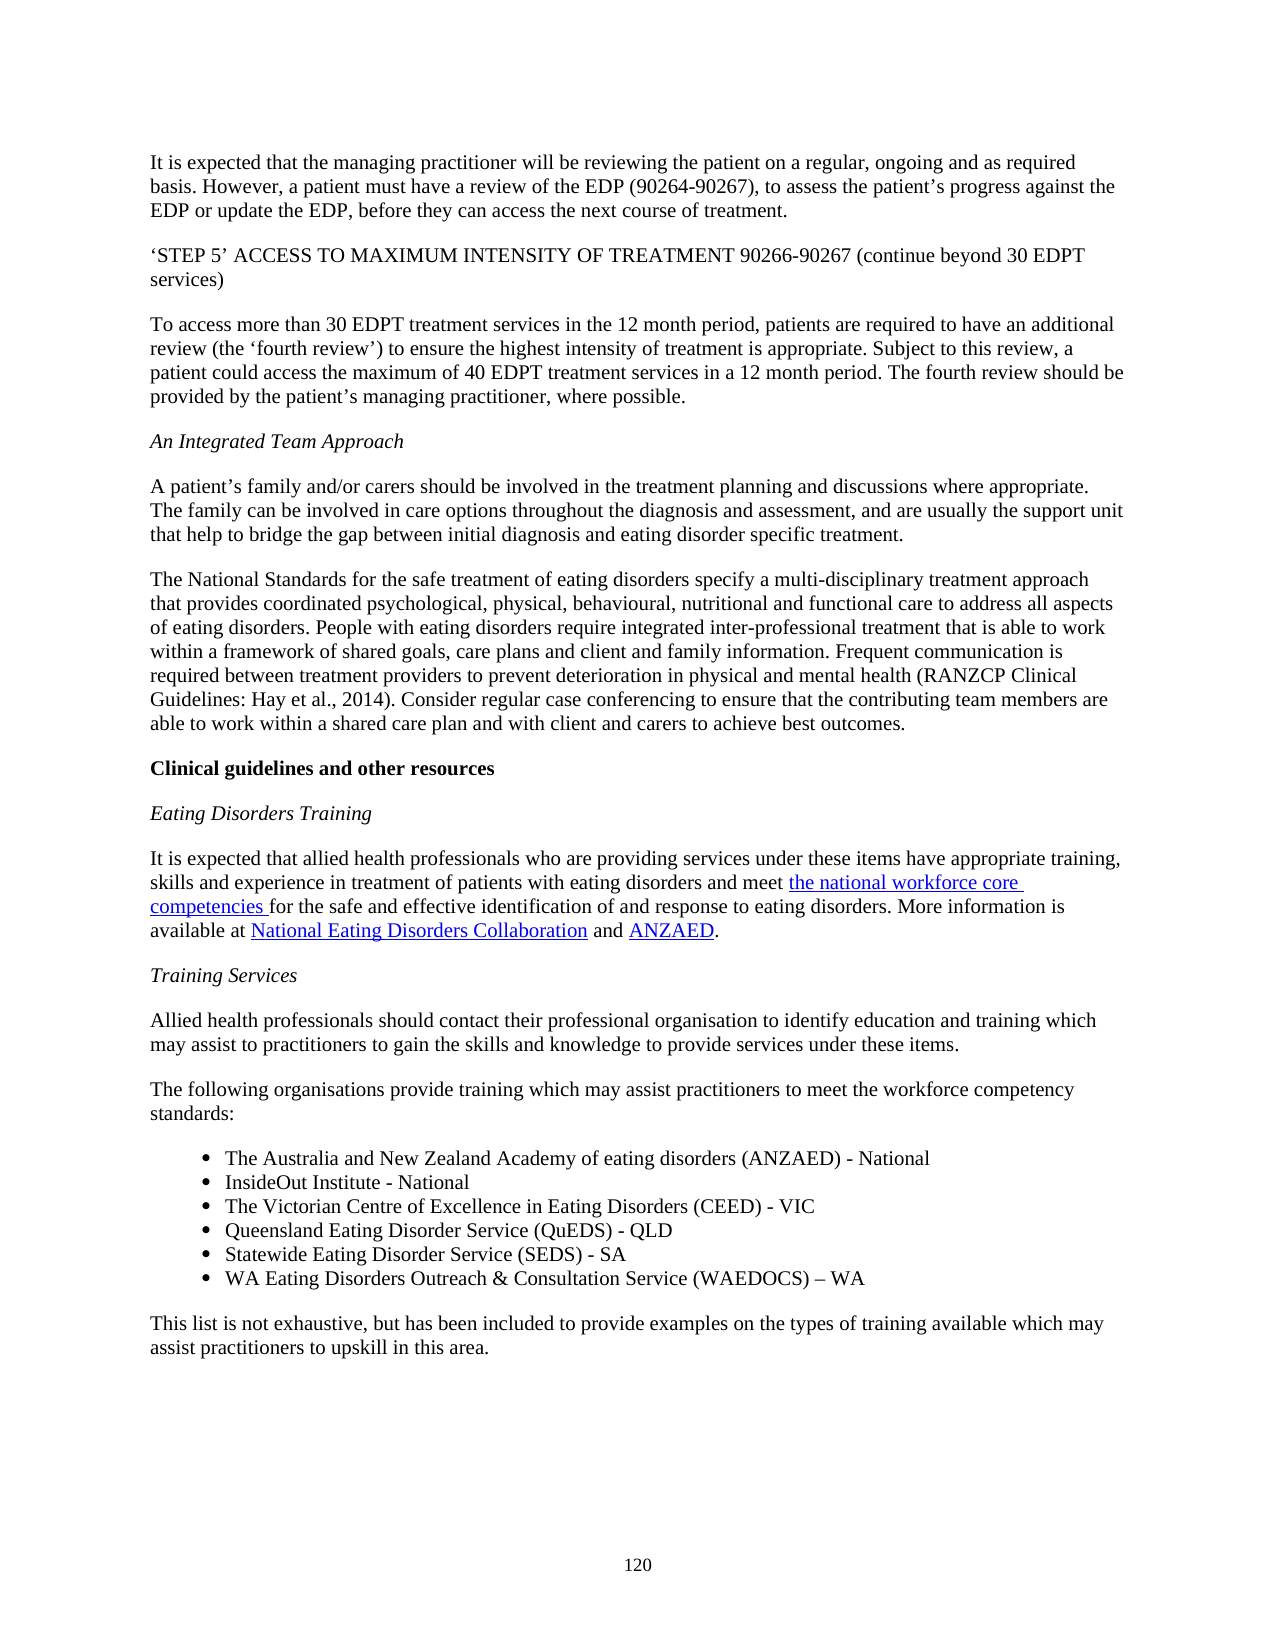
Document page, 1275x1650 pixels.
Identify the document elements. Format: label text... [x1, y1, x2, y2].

list InsideOut Institute - National [202, 1170, 1125, 1194]
text The following organisations provide training which may assist practitioners to meet the workforce competency standards: [150, 1077, 1125, 1125]
text It is expected that the managing practitioner will be reviewing the patient on a regular, ongoing and as required basis. However, a patient must have a review of the EDP (90264-90267), to assess the patient’s progress against the EDP or update the EDP, before they can access the next course of treatment. [150, 150, 1125, 222]
list Queensland Eating Disorder Service (QuEDS) - QLD [202, 1218, 1125, 1242]
text Eating Disorders Training [150, 801, 1125, 825]
text It is expected that allied health professionals who are providing services under these items have appropriate training, skills and experience in treatment of patients with eating disorders and meet the national workforce core competencies for the safe and effective identification of and response to eating disorders. More information is available at National Eating Disorders Collaboration and ANZAED. [150, 846, 1125, 942]
list WA Eating Disorders Outreach & Consultation Service (WAEDOCS) – WA [202, 1266, 1125, 1290]
text ‘STEP 5’ ACCESS TO MAXIMUM INTENSITY OF TREATMENT 90266-90267 (continue beyond 30 EDPT services) [150, 243, 1125, 291]
text Training Services [150, 963, 1125, 987]
text The National Standards for the safe treatment of eating disorders specify a multi-disciplinary treatment approach that provides coordinated psychological, physical, behavioural, nutritional and functional care to address all aspects of eating disorders. People with eating disorders require integrated inter-professional treatment that is able to work within a framework of shared goals, care plans and client and family information. Frequent communication is required between treatment providers to prevent deterioration in physical and mental health (RANZCP Clinical Guidelines: Hay et al., 2014). Consider regular case conferencing to ensure that the contributing team members are able to work within a shared care plan and with client and carers to achieve best outcomes. [150, 567, 1125, 735]
list Statewide Eating Disorder Service (SEDS) - SA [202, 1242, 1125, 1266]
text This list is not exhaustive, but has been included to provide examples on the types of training available which may assist practitioners to upskill in this area. [150, 1311, 1125, 1359]
list The Victorian Centre of Excellence in Eating Disorders (CEED) - VIC [202, 1194, 1125, 1218]
text To access more than 30 EDPT treatment services in the 12 month period, patients are required to have an additional review (the ‘fourth review’) to ensure the highest intensity of treatment is appropriate. Subject to this review, a patient could access the maximum of 40 EDPT treatment services in a 12 month period. The fourth review should be provided by the patient’s managing practitioner, where possible. [150, 312, 1125, 408]
text An Integrated Team Approach [150, 429, 1125, 453]
text A patient’s family and/or carers should be involved in the treatment planning and discussions where appropriate. The family can be involved in care options throughout the diagnosis and assessment, and are usually the support unit that help to bridge the gap between initial diagnosis and eating disorder specific treatment. [150, 474, 1125, 546]
text Clinical guidelines and other resources [150, 756, 1125, 780]
list The Australia and New Zealand Academy of eating disorders (ANZAED) - National [202, 1146, 1125, 1170]
text Allied health professionals should contact their professional organisation to identify education and training which may assist to practitioners to gain the skills and knowledge to provide services under these items. [150, 1008, 1125, 1056]
